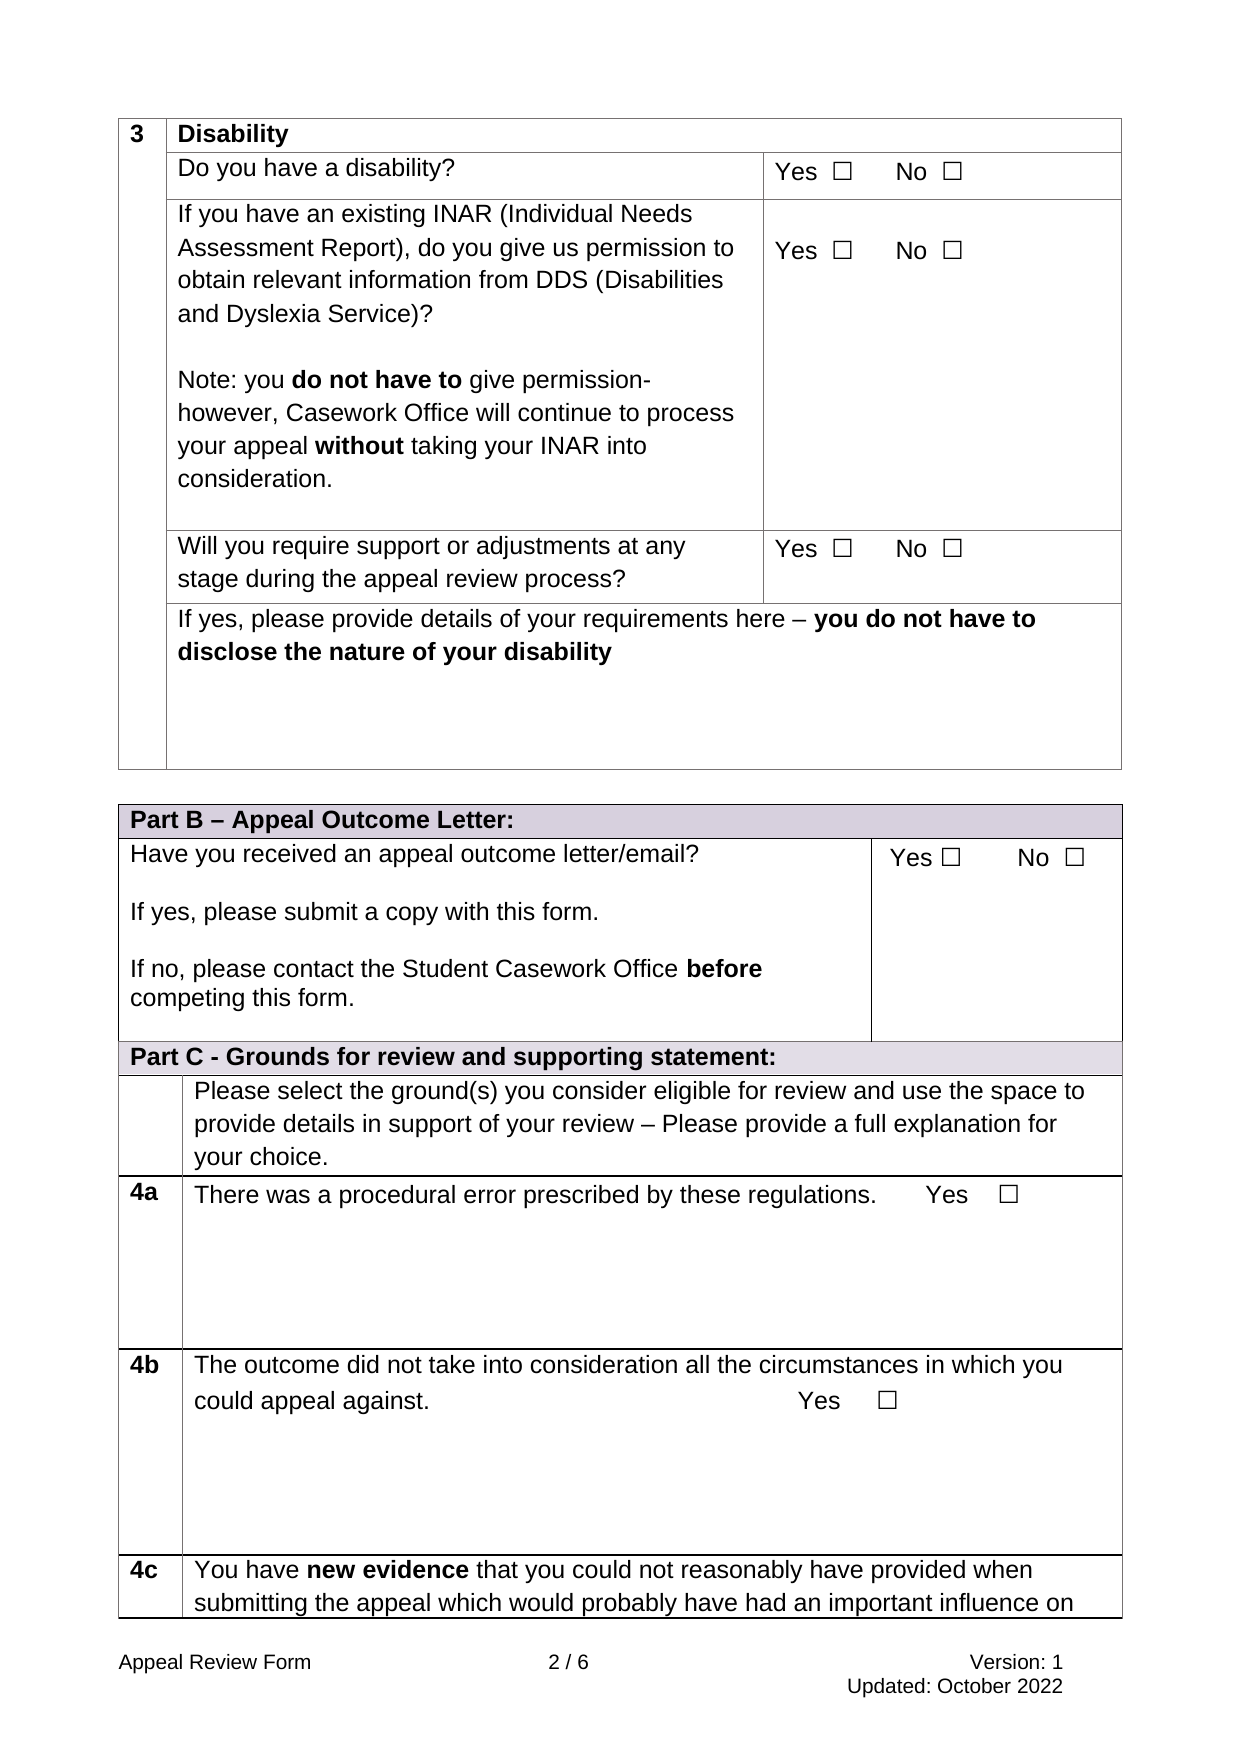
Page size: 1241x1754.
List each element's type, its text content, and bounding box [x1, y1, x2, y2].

table_header Part B – Appeal Outcome Letter: [119, 805, 1122, 838]
table_cell Please select the ground(s) you consider eligible for review and use the space to provide details in support of your review – Please provide a full explanation for your choice. [183, 1076, 1122, 1175]
table_cell Do you have a disability? [167, 153, 763, 198]
table_cell Have you received an appeal outcome letter/email? If yes, please submit a copy with this form. If no, please contact the Student Casework Office before competing this form. [119, 839, 871, 1041]
table_cell Yes No [764, 200, 1121, 530]
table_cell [183, 1556, 1122, 1617]
table_cell The outcome did not take into consideration all the circumstances in which you could appeal against. Yes [183, 1350, 1122, 1554]
table_cell Part C - Grounds for review and supporting statement: [119, 1042, 1122, 1074]
table_cell If yes, please provide details of your requirements here – you do not have to disclose the nature of your disability [167, 604, 1121, 769]
table_cell Yes No [872, 839, 1122, 1041]
table_cell 4c [119, 1556, 182, 1617]
table_cell There was a procedural error prescribed by these regulations. Yes [183, 1177, 1122, 1348]
table_cell Will you require support or adjustments at any stage during the appeal review process? [167, 531, 763, 603]
table_cell 3 [119, 119, 166, 769]
table_cell 4b [119, 1350, 182, 1554]
table_cell If you have an existing INAR (Individual Needs Assessment Report), do you give us permission to obtain relevant information from DDS (Disabilities and Dyslexia Service)? Note: you do not have to give permission- however, Casework Office will continue to process your appeal without taking your INAR into consideration. [167, 200, 763, 530]
table_cell Yes No [764, 531, 1121, 603]
table_cell Disability [167, 119, 1121, 152]
table_cell 4a [119, 1177, 182, 1348]
table_cell [119, 1076, 182, 1175]
table_cell Yes No [764, 153, 1121, 198]
